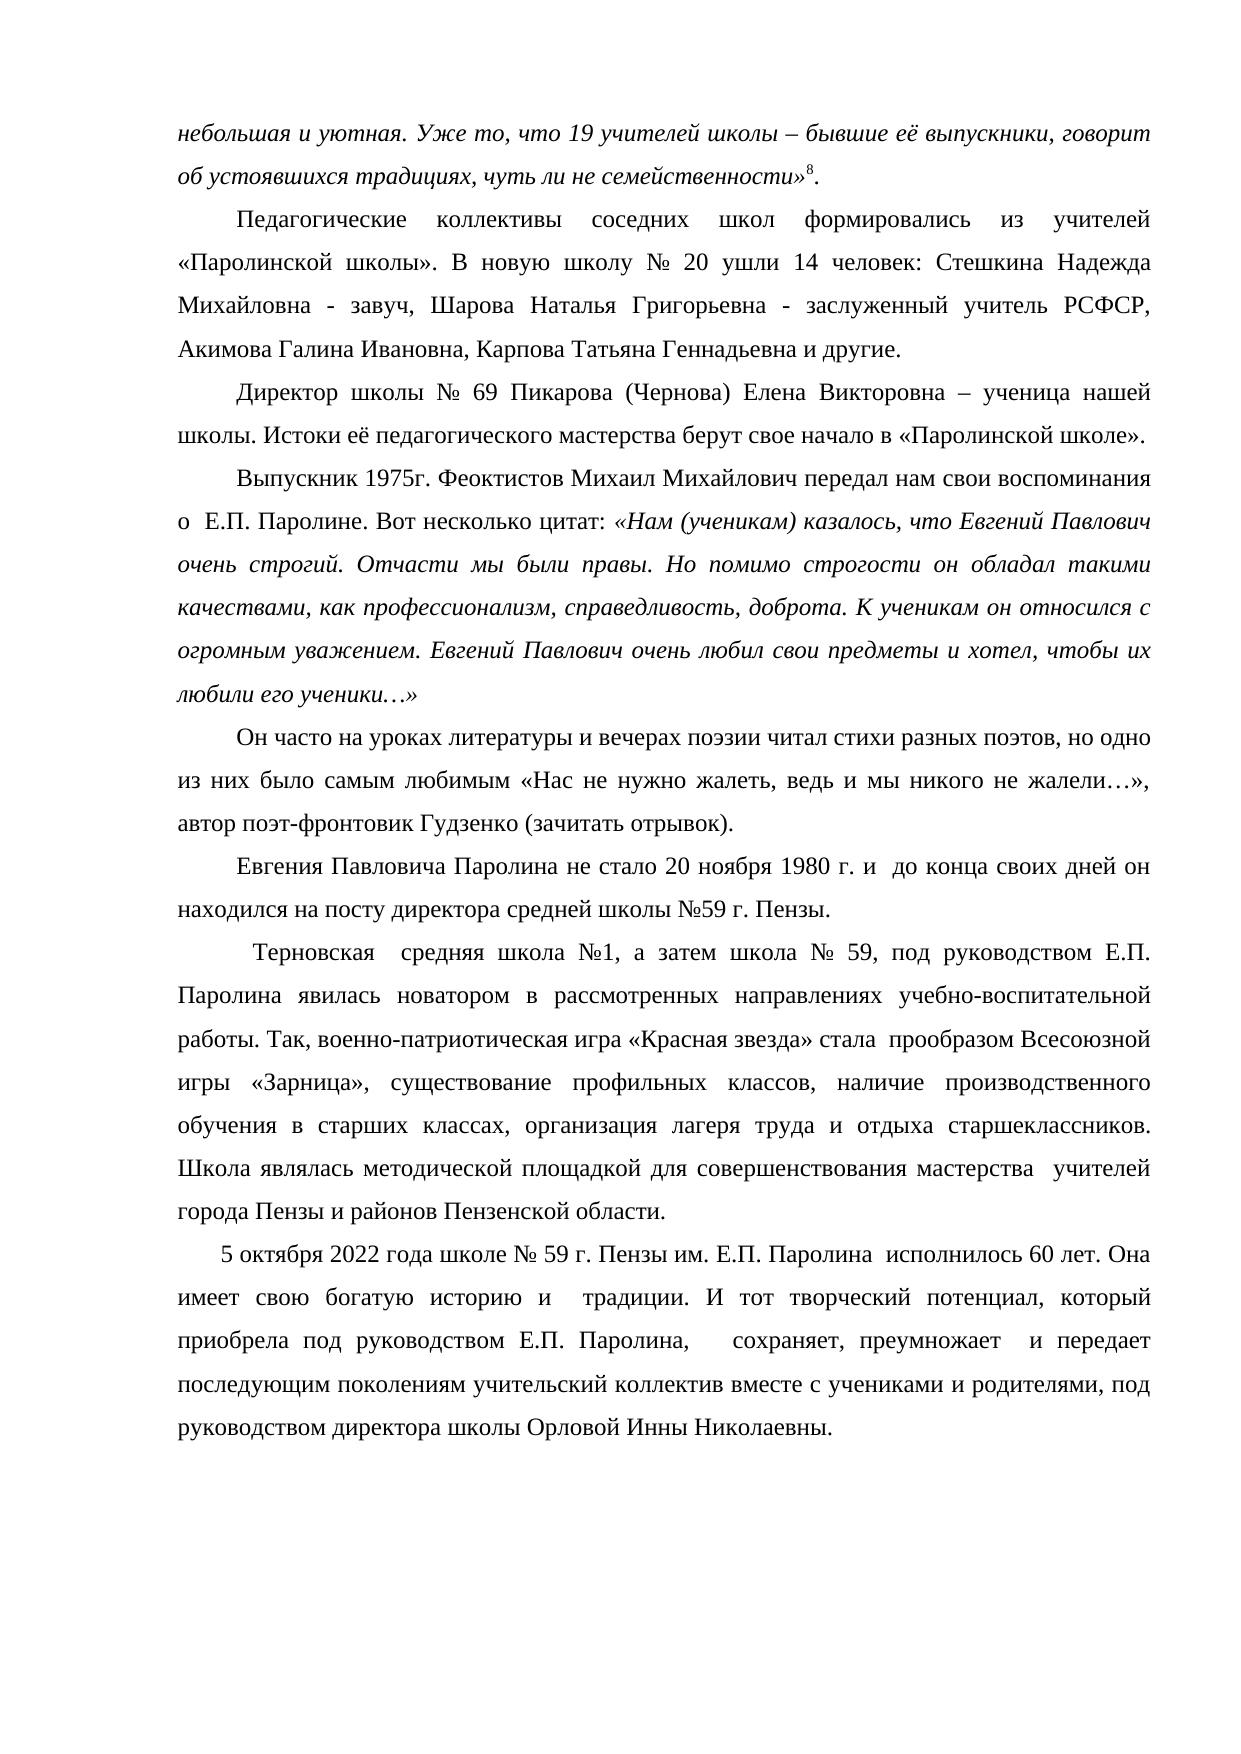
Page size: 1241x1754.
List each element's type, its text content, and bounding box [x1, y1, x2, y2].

list Педагогические коллективы соседних школ формировались из учителей «Паролинской школы». В новую школу № 20 ушли 14 человек: Стешкина Надежда Михайловна - завуч, Шарова Наталья Григорьевна - заслуженный учитель РСФСР, Акимова Галина Ивановна, Карпова Татьяна Геннадьевна и другие. [177, 204, 1152, 362]
list 5 октября 2022 года школе № 59 г. Пензы им. Е.П. Паролина исполнилось 60 лет. Она имеет свою богатую историю и традиции. И тот творческий потенциал, который приобрела под руководством Е.П. Паролина, сохраняет, преумножает и передает последующим поколениям учительский коллектив вместе с учениками и родителями, под руководством директора школы Орловой Инны Николаевны. [177, 1239, 1152, 1441]
text Он часто на уроках литературы и вечерах поэзии читал стихи разных поэтов, но одно из них было самым любимым «Нас не нужно жалеть, ведь и мы никого не жалели…», автор поэт-фронтовик Гудзенко (зачитать отрывок). [177, 722, 1152, 837]
list Директор школы № 69 Пикарова (Чернова) Елена Викторовна – ученица нашей школы. Истоки её педагогического мастерства берут свое начало в «Паролинской школе». [177, 377, 1152, 449]
list Терновская средняя школа №1, а затем школа № 59, под руководством Е.П. Паролина явилась новатором в рассмотренных направлениях учебно-воспитательной работы. Так, военно-патриотическая игра «Красная звезда» стала прообразом Всесоюзной игры «Зарница», существование профильных классов, наличие производственного обучения в старших классах, организация лагеря труда и отдыха старшеклассников. Школа являлась методической площадкой для совершенствования мастерства учителей города Пензы и районов Пензенской области. [177, 937, 1152, 1225]
text Выпускник 1975г. Феоктистов Михаил Михайлович передал нам свои воспоминания о Е.П. Паролине. Вот несколько цитат: «Нам (ученикам) казалось, что Евгений Павлович очень строгий. Отчасти мы были правы. Но помимо строгости он обладал такими качествами, как профессионализм, справедливость, доброта. К ученикам он относился с огромным уважением. Евгений Павлович очень любил свои предметы и хотел, чтобы их любили его ученики…» [177, 463, 1152, 707]
text Евгения Павловича Паролина не стало 20 ноября 1980 г. и до конца своих дней он находился на посту директора средней школы №59 г. Пензы. [177, 851, 1152, 923]
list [177, 118, 1152, 190]
